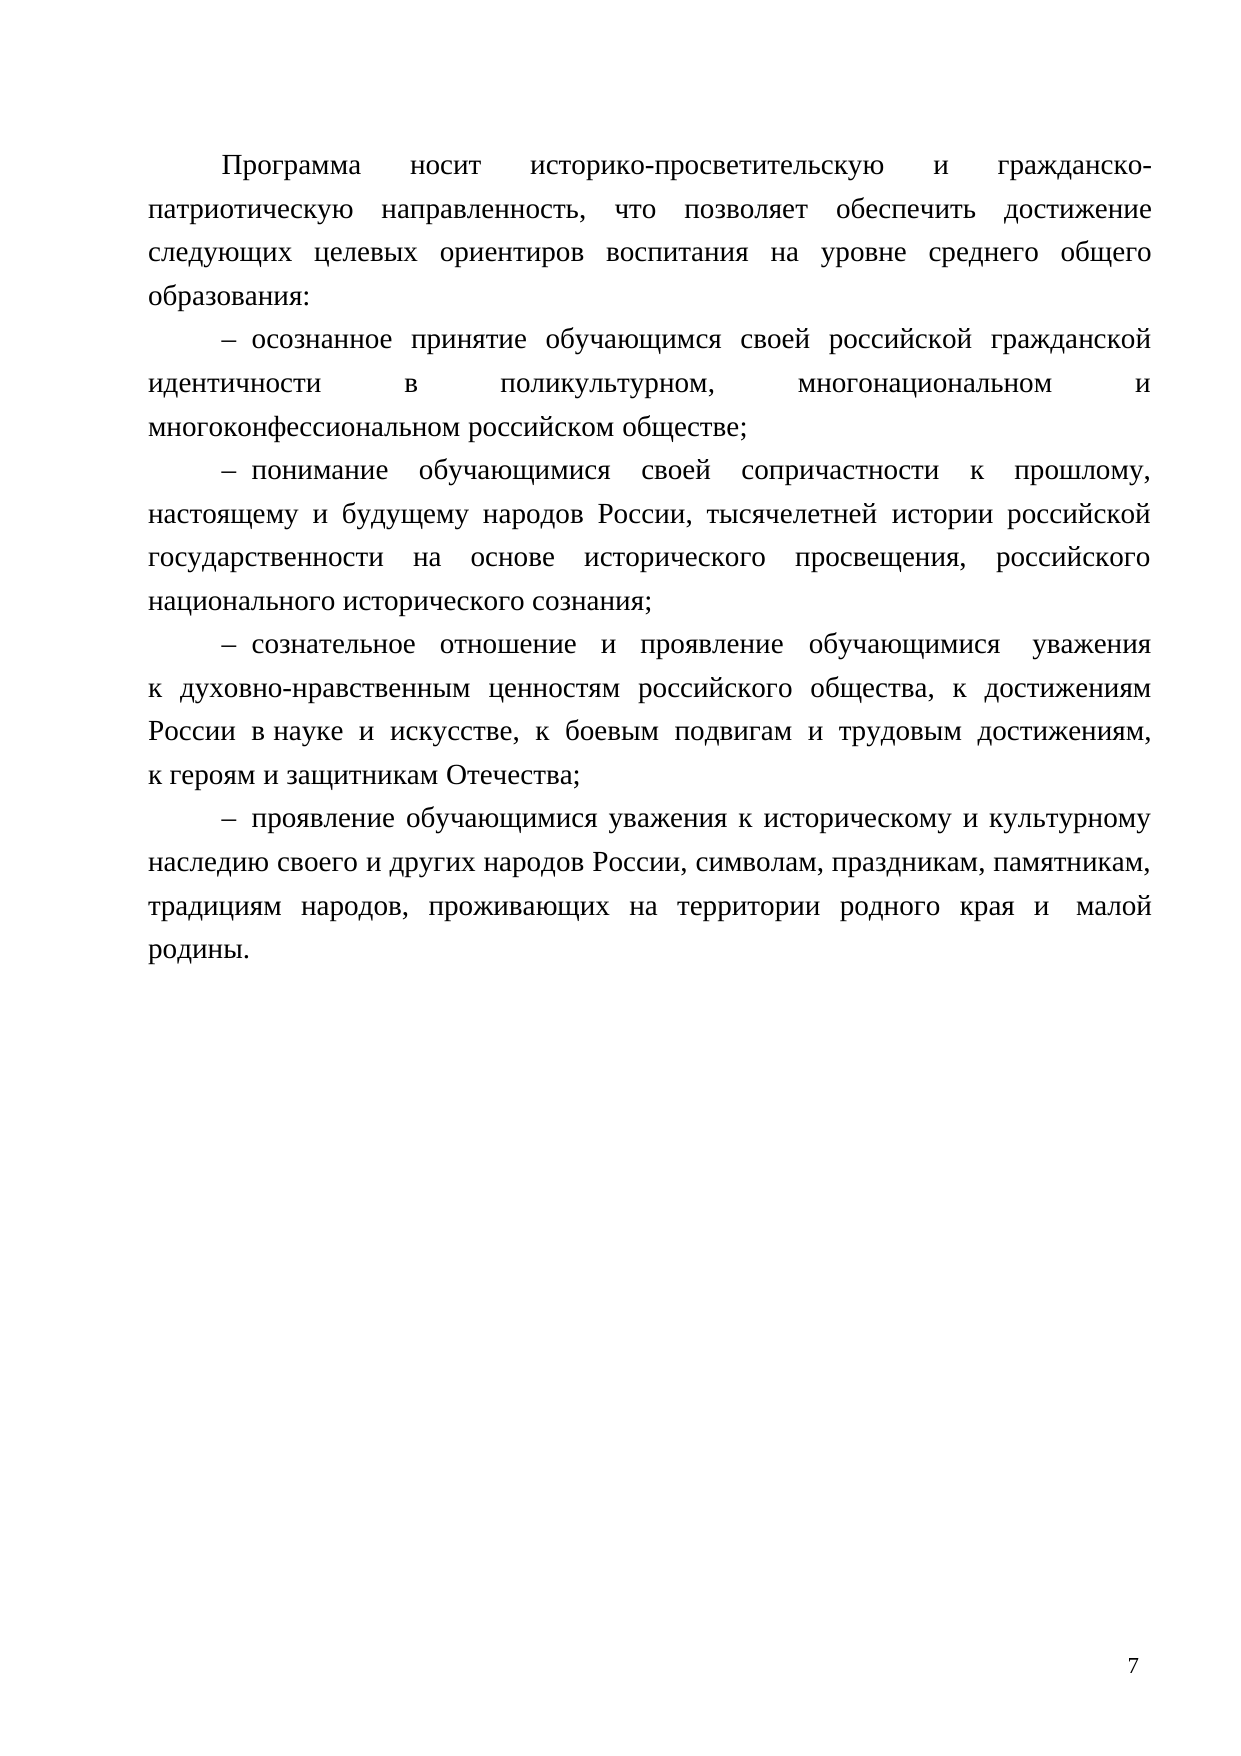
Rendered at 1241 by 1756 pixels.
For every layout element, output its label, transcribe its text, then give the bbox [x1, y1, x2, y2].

list проявление обучающимися уважения к историческому и культурному наследию своего и других народов России, символам, праздникам, памятникам, традициям народов, проживающих на территории родного края и малой родины. [148, 801, 1152, 965]
text Программа носит историко-просветительскую и гражданско- патриотическую направленность, что позволяет обеспечить достижение следующих целевых ориентиров воспитания на уровне среднего общего образования: [148, 147, 1152, 312]
list осознанное принятие обучающимся своей российской гражданской идентичности в поликультурном, многонациональном и многоконфессиональном российском обществе; [148, 322, 1151, 442]
list сознательное отношение и проявление обучающимися уважения к духовно-нравственным ценностям российского общества, к достижениям России в науке и искусстве, к боевым подвигам и трудовым достижениям, к героям и защитникам Отечества; [148, 626, 1152, 791]
list понимание обучающимися своей сопричастности к прошлому, настоящему и будущему народов России, тысячелетней истории российской государственности на основе исторического просвещения, российского национального исторического сознания; [148, 452, 1151, 616]
